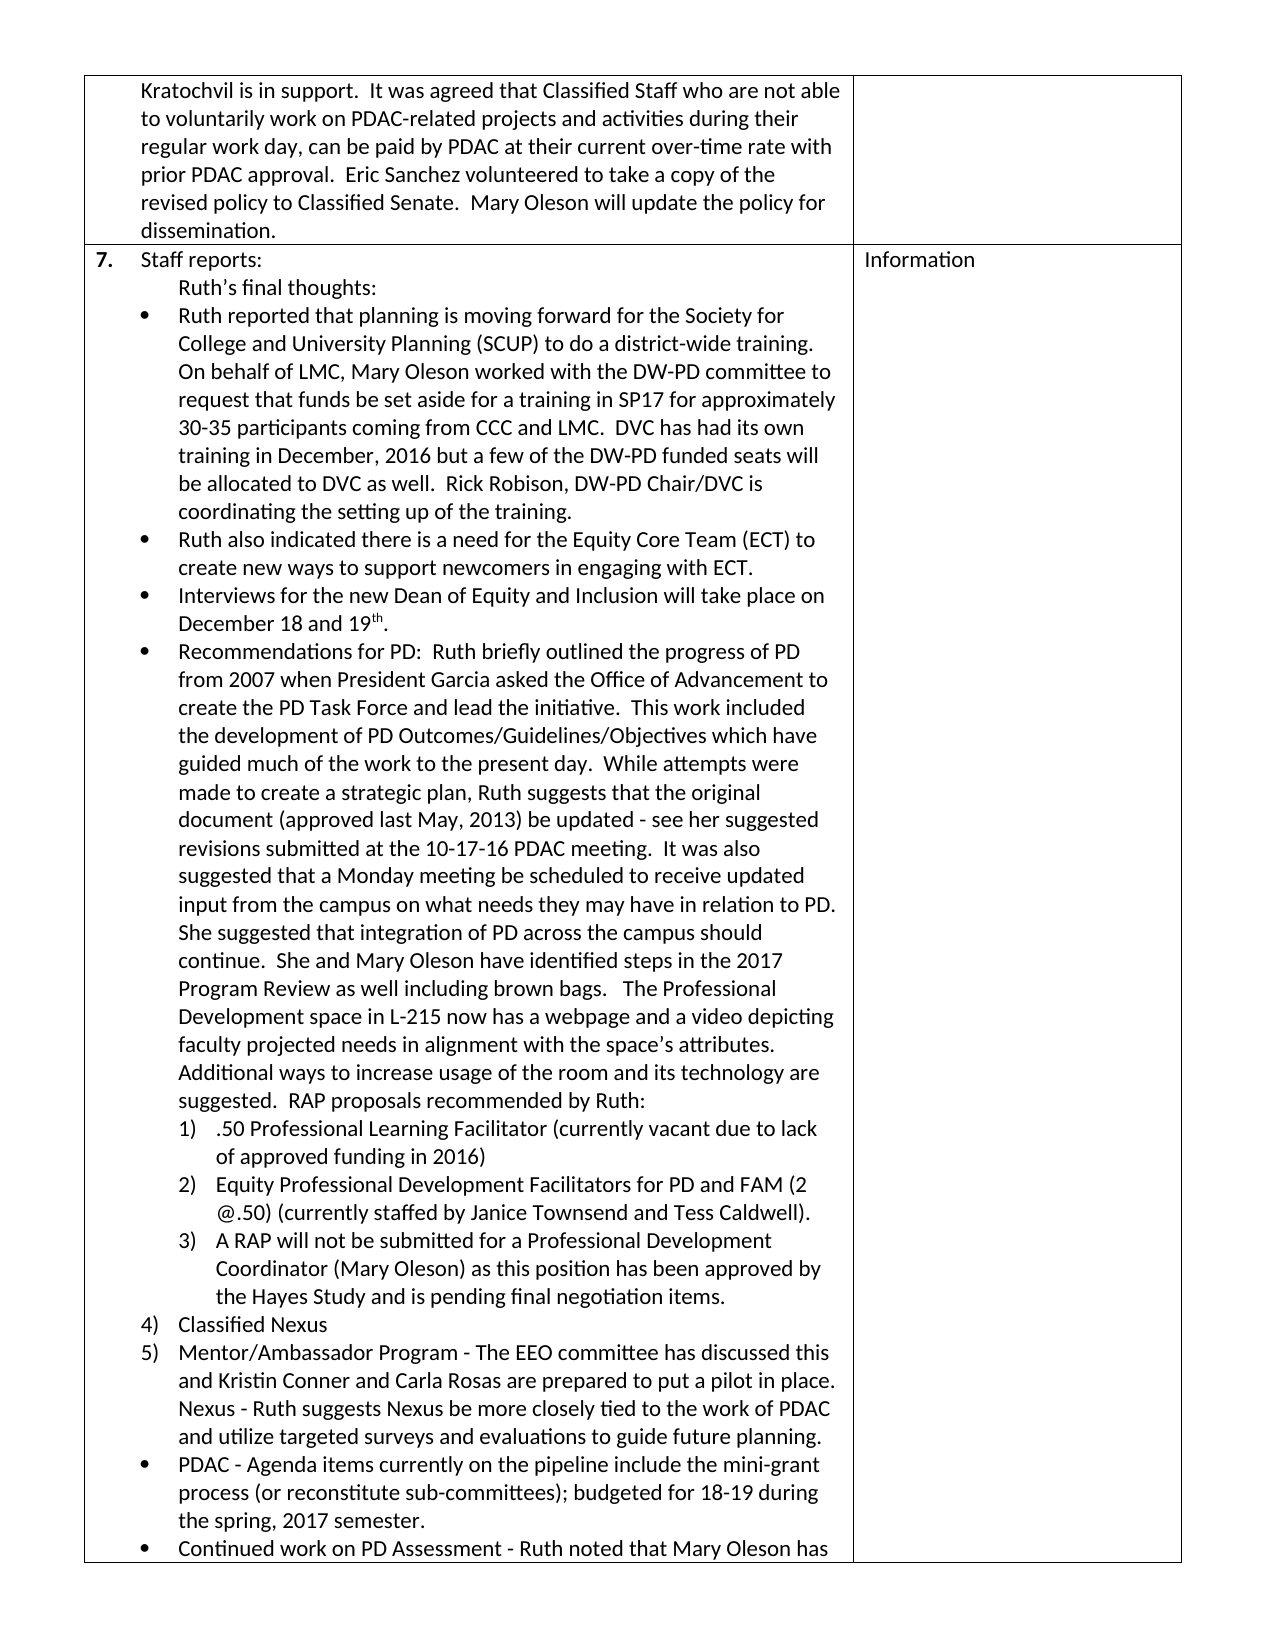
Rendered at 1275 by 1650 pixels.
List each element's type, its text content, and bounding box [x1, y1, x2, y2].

table_cell Information [854, 245, 1181, 1562]
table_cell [85, 76, 853, 244]
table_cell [854, 76, 1181, 244]
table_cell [85, 245, 853, 1562]
